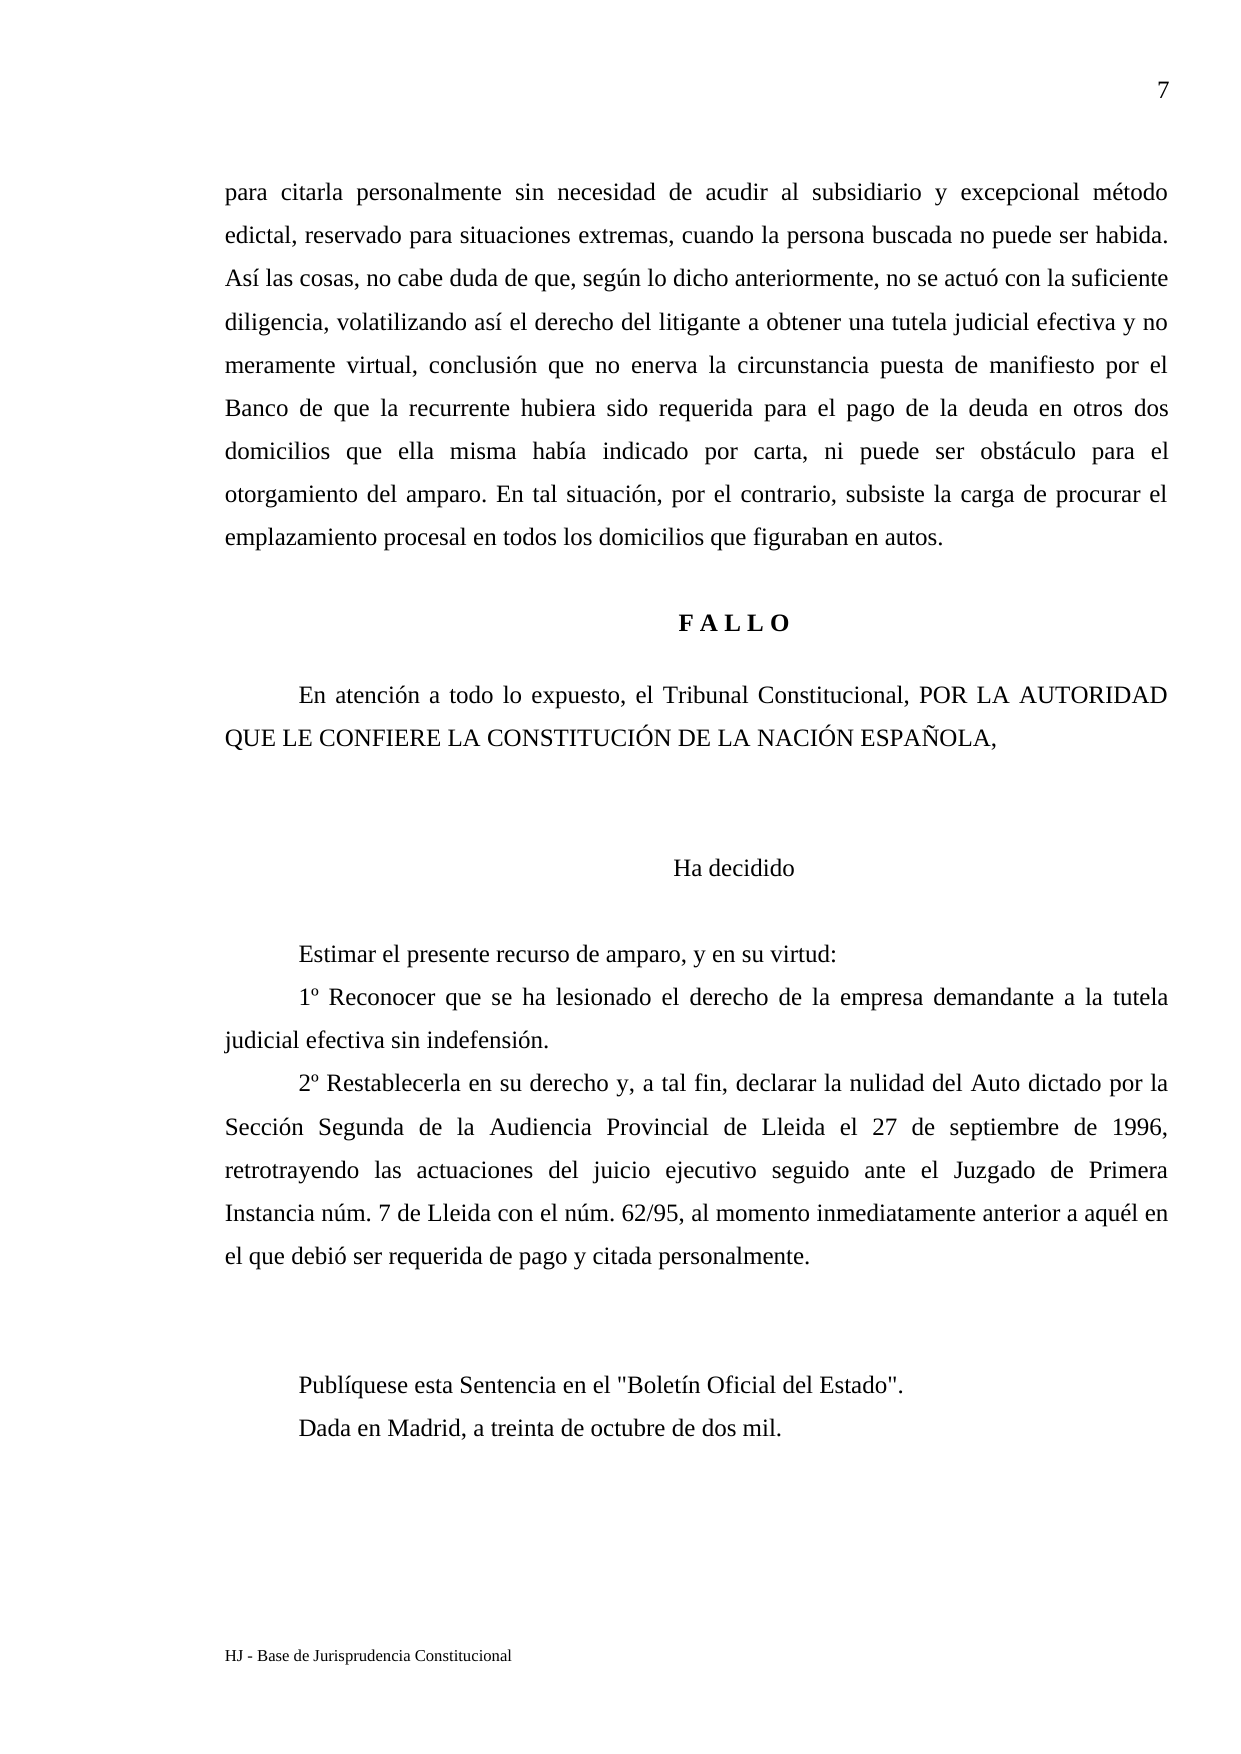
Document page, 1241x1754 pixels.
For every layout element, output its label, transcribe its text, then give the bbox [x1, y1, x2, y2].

text Dada en Madrid, a treinta de octubre de dos mil. [224, 1413, 1169, 1442]
text 2º Restablecerla en su derecho y, a tal fin, declarar la nulidad del Auto dictado por la Sección Segunda de la Audiencia Provincial de Lleida el 27 de septiembre de 1996, retrotrayendo las actuaciones del juicio ejecutivo seguido ante el Juzgado de Primera Instancia núm. 7 de Lleida con el núm. 62/95, al momento inmediatamente anterior a aquél en el que debió ser requerida de pago y citada personalmente. [224, 1068, 1169, 1270]
subtitle F A L L O [224, 608, 1169, 637]
text Estimar el presente recurso de amparo, y en su virtud: [224, 939, 1169, 968]
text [224, 177, 1169, 551]
text Publíquese esta Sentencia en el "Boletín Oficial del Estado". [224, 1370, 1169, 1399]
text En atención a todo lo expuesto, el Tribunal Constitucional, POR LA AUTORIDAD QUE LE CONFIERE LA CONSTITUCIÓN DE LA NACIÓN ESPAÑOLA, [224, 680, 1169, 752]
text Ha decidido [224, 853, 1169, 882]
text 1º Reconocer que se ha lesionado el derecho de la empresa demandante a la tutela judicial efectiva sin indefensión. [224, 982, 1169, 1054]
